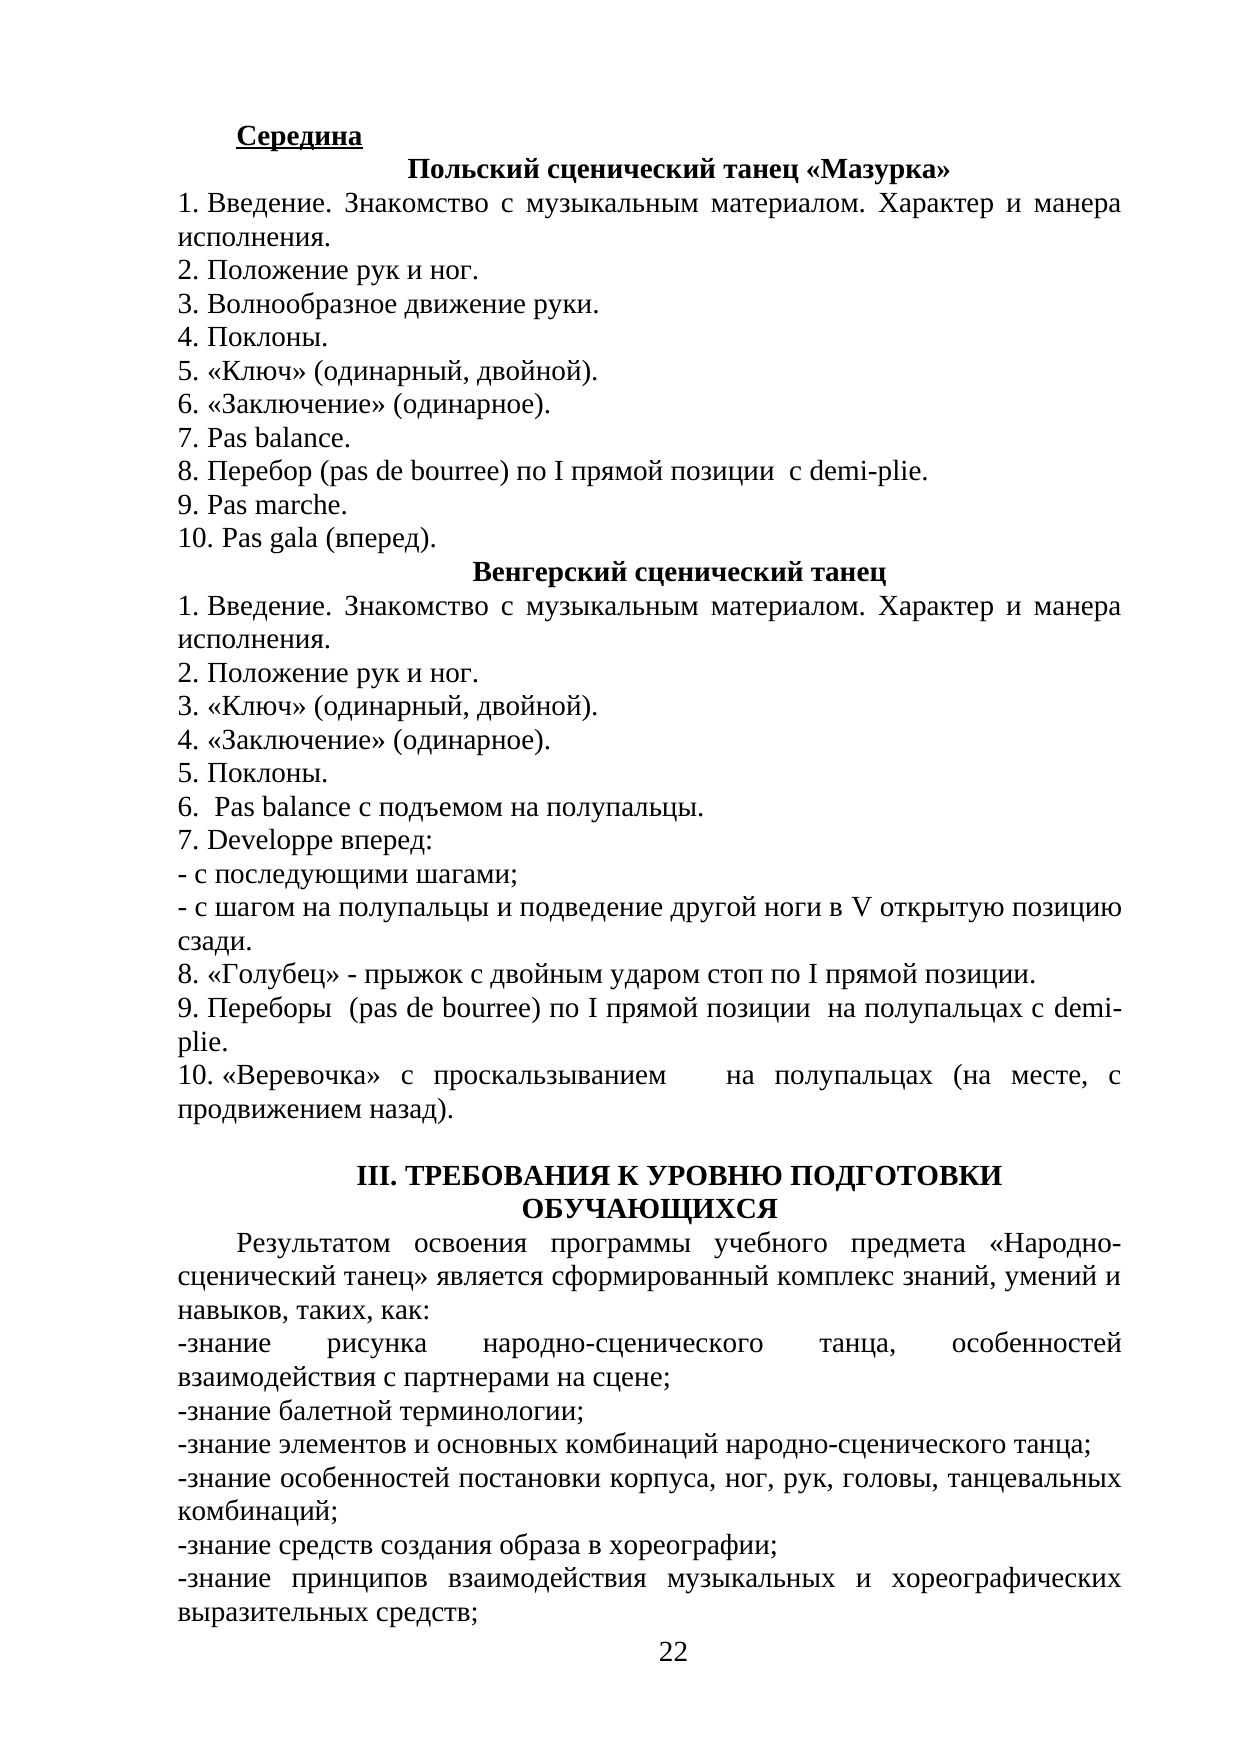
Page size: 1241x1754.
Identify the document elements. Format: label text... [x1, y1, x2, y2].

text Результатом освоения программы учебного предмета «Народно-сценический танец» является сформированный комплекс знаний, умений и навыков, таких, как: [177, 1225, 1122, 1326]
text -знание рисунка народно-сценического танца, особенностей взаимодействия с партнерами на сцене; [177, 1326, 1122, 1393]
text Польский сценический танец «Мазурка» [177, 152, 1122, 185]
list Введение. Знакомство с музыкальным материалом. Характер и манера исполнения. [177, 588, 1122, 655]
list Перебор (pas de bourree) по I прямой позиции с demi-plie. [177, 453, 1122, 487]
list Введение. Знакомство с музыкальным материалом. Характер и манера исполнения. [177, 185, 1122, 252]
list Pas gala (вперед). [177, 521, 1122, 554]
list Pas balance с подъемом на полупальцы. [177, 789, 1122, 822]
list Положение рук и ног. [177, 252, 1122, 286]
text -знание балетной терминологии; [177, 1393, 1122, 1426]
text -знание особенностей постановки корпуса, ног, рук, головы, танцевальных комбинаций; [177, 1460, 1122, 1527]
list «Ключ» (одинарный, двойной). [177, 353, 1122, 386]
text Венгерский сценический танец [177, 554, 1122, 588]
list «Заключение» (одинарное). [177, 386, 1122, 420]
text -знание средств создания образа в хореографии; [177, 1527, 1122, 1560]
text -знание элементов и основных комбинаций народно-сценического танца; [177, 1426, 1122, 1460]
list «Заключение» (одинарное). [177, 722, 1122, 755]
list Developpe вперед: [177, 822, 1122, 856]
list Положение рук и ног. [177, 655, 1122, 688]
text - с последующими шагами; [177, 856, 1122, 889]
list «Веревочка» с проскальзыванием на полупальцах (на месте, с продвижением назад). [177, 1057, 1122, 1124]
text -знание принципов взаимодействия музыкальных и хореографических выразительных средств; [177, 1560, 1122, 1627]
text - с шагом на полупальцы и подведение другой ноги в V открытую позицию сзади. [177, 889, 1122, 957]
text Середина [177, 118, 1122, 152]
list «Голубец» - прыжок с двойным ударом стоп по I прямой позиции. [177, 957, 1122, 990]
list Переборы (pas de bourree) по I прямой позиции на полупальцах с demi-plie. [177, 990, 1122, 1057]
list «Ключ» (одинарный, двойной). [177, 688, 1122, 722]
list Pas balance. [177, 420, 1122, 453]
list Поклоны. [177, 319, 1122, 353]
text III. Требования к уровню подготовки обучающихся [177, 1158, 1122, 1225]
list Волнообразное движение руки. [177, 286, 1122, 319]
list Pas marche. [177, 487, 1122, 521]
list Поклоны. [177, 755, 1122, 789]
